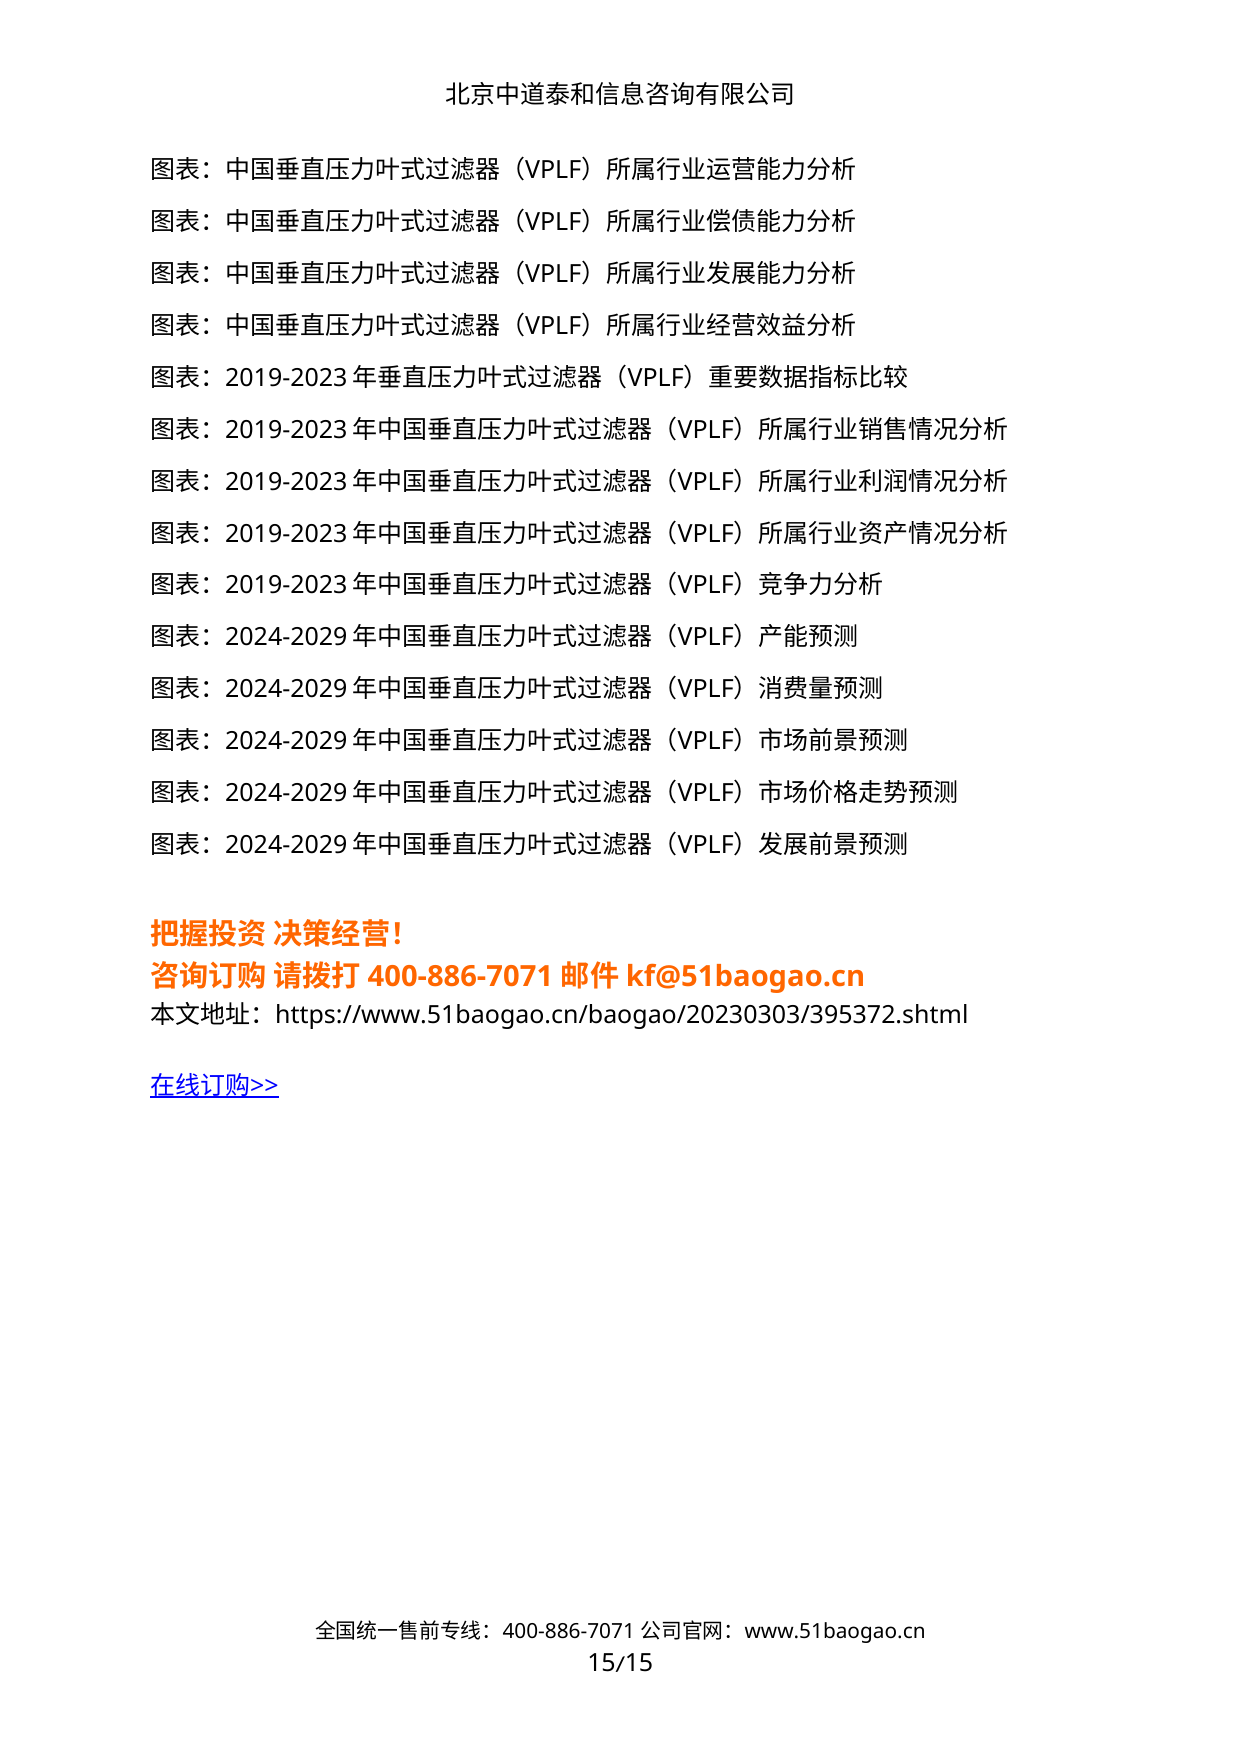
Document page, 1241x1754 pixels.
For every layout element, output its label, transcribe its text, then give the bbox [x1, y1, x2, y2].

text 把握投资 决策经营！咨询订购 请拨打 400-886-7071 邮件 kf@51baogao.cn本文地址：https://www.51baogao.cn/baogao/20230303/395372.shtml [150, 876, 1090, 1031]
text 图表：2024-2029年中国垂直压力叶式过滤器（VPLF）市场前景预测 [150, 721, 1090, 757]
text 在线订购>> [150, 1031, 1090, 1102]
text 图表：中国垂直压力叶式过滤器（VPLF）所属行业经营效益分析 [150, 306, 1090, 342]
text 图表：2019-2023年中国垂直压力叶式过滤器（VPLF）竞争力分析 [150, 565, 1090, 601]
text 图表：2019-2023年垂直压力叶式过滤器（VPLF）重要数据指标比较 [150, 357, 1090, 394]
text 图表：2019-2023年中国垂直压力叶式过滤器（VPLF）所属行业利润情况分析 [150, 461, 1090, 497]
text 图表：2024-2029年中国垂直压力叶式过滤器（VPLF）市场价格走势预测 [150, 772, 1090, 809]
text 图表：中国垂直压力叶式过滤器（VPLF）所属行业发展能力分析 [150, 254, 1090, 290]
text 图表：中国垂直压力叶式过滤器（VPLF）所属行业偿债能力分析 [150, 202, 1090, 238]
text 图表：中国垂直压力叶式过滤器（VPLF）所属行业运营能力分析 [150, 150, 1090, 186]
text 图表：2024-2029年中国垂直压力叶式过滤器（VPLF）产能预测 [150, 617, 1090, 653]
text 图表：2024-2029年中国垂直压力叶式过滤器（VPLF）发展前景预测 [150, 824, 1090, 861]
text 图表：2024-2029年中国垂直压力叶式过滤器（VPLF）消费量预测 [150, 669, 1090, 705]
text 图表：2019-2023年中国垂直压力叶式过滤器（VPLF）所属行业销售情况分析 [150, 409, 1090, 446]
text 图表：2019-2023年中国垂直压力叶式过滤器（VPLF）所属行业资产情况分析 [150, 513, 1090, 549]
